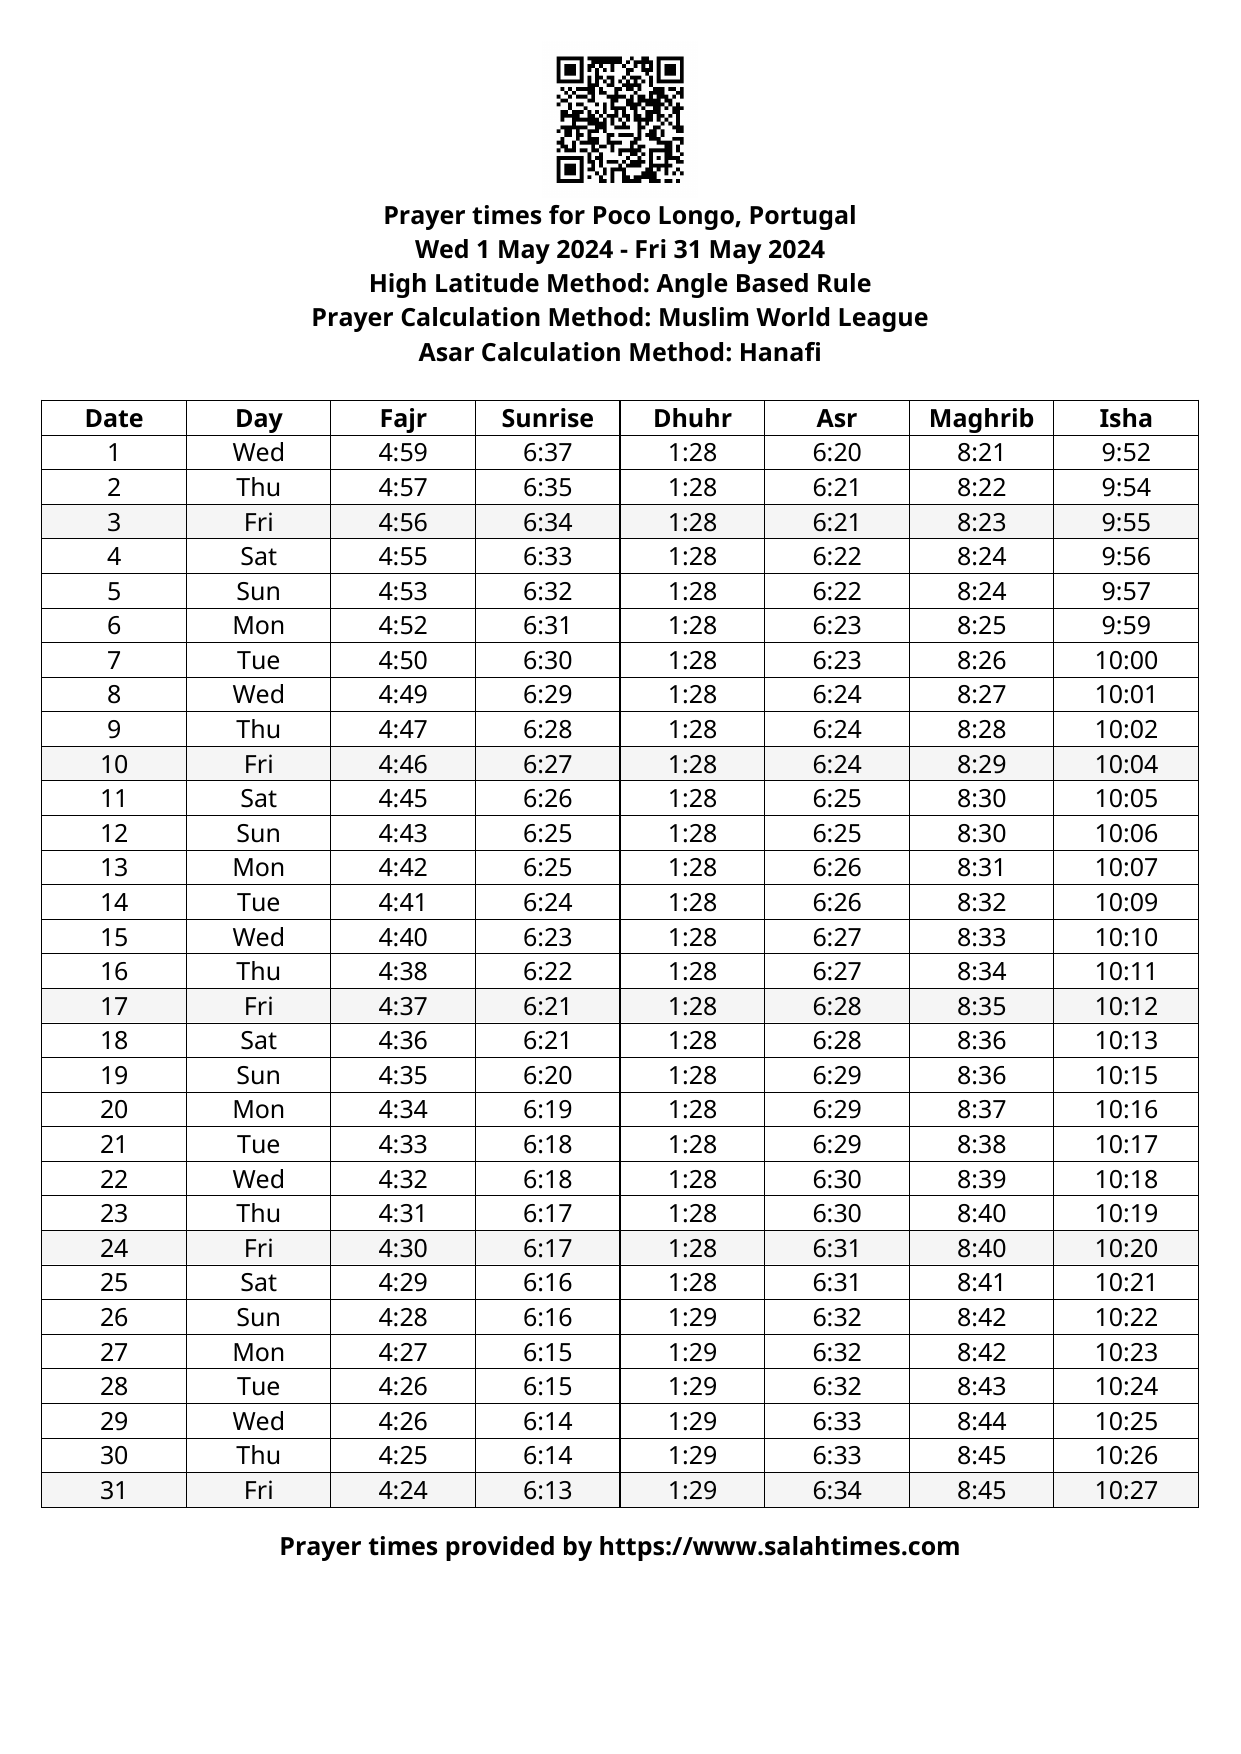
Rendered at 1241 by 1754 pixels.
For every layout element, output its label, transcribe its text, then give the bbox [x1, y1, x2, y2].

table_cell 4:25 [331, 1439, 475, 1472]
table_cell 1:28 [621, 574, 764, 607]
table_header Sunrise [476, 401, 619, 434]
table_cell 6:18 [476, 1127, 619, 1161]
table_cell Sun [187, 1300, 330, 1334]
table_cell 8:28 [910, 712, 1053, 746]
table_cell 6:14 [476, 1404, 619, 1437]
table_cell 21 [42, 1127, 186, 1161]
table_cell 4:57 [331, 470, 475, 504]
table_cell 15 [42, 920, 186, 953]
table_cell 8:40 [910, 1196, 1053, 1230]
table_cell Mon [187, 609, 330, 642]
table_cell 9 [42, 712, 186, 746]
table_cell 4:50 [331, 643, 475, 677]
table_cell 1:29 [621, 1335, 764, 1368]
table_cell Fri [187, 1231, 330, 1264]
table_cell 8 [42, 678, 186, 711]
table_cell Fri [187, 1473, 330, 1507]
table_cell 8:35 [910, 989, 1053, 1022]
table_cell 6:24 [765, 712, 909, 746]
table_cell 6:20 [476, 1058, 619, 1092]
table_cell 1:29 [621, 1404, 764, 1437]
table_cell 6:31 [476, 609, 619, 642]
table_cell 4:42 [331, 851, 475, 884]
text Prayer times provided by https://www.salahtimes.com [42, 1528, 1198, 1563]
table_cell 6:33 [765, 1439, 909, 1472]
table_cell 8:23 [910, 505, 1053, 538]
table_cell 6:32 [765, 1335, 909, 1368]
table_cell 4:33 [331, 1127, 475, 1161]
table_cell 4:47 [331, 712, 475, 746]
table_cell 17 [42, 989, 186, 1022]
table_cell 5 [42, 574, 186, 607]
table_cell 28 [42, 1369, 186, 1403]
table_cell 8:30 [910, 816, 1053, 849]
table_cell 1:29 [621, 1473, 764, 1507]
table_cell 4:26 [331, 1404, 475, 1437]
table_cell 10:16 [1054, 1093, 1198, 1126]
table_cell Tue [187, 643, 330, 677]
table_cell 6:22 [765, 539, 909, 573]
table_cell 1:28 [621, 781, 764, 815]
table_cell 8:24 [910, 539, 1053, 573]
table_cell 1:28 [621, 954, 764, 988]
table_cell 10:23 [1054, 1335, 1198, 1368]
table_cell Mon [187, 1093, 330, 1126]
table_cell 6:30 [765, 1162, 909, 1195]
table_cell 4:53 [331, 574, 475, 607]
table_cell 31 [42, 1473, 186, 1507]
table_cell 8:45 [910, 1439, 1053, 1472]
table_cell 1:28 [621, 1266, 764, 1299]
table_cell 6:15 [476, 1335, 619, 1368]
table_cell 10:00 [1054, 643, 1198, 677]
table_cell 8:38 [910, 1127, 1053, 1161]
table_cell 9:56 [1054, 539, 1198, 573]
table_cell 6:35 [476, 470, 619, 504]
table_cell 8:26 [910, 643, 1053, 677]
table_cell 4:55 [331, 539, 475, 573]
table_cell 10:15 [1054, 1058, 1198, 1092]
table_cell Fri [187, 505, 330, 538]
table_cell 1:28 [621, 609, 764, 642]
table_cell Tue [187, 885, 330, 919]
table_cell 7 [42, 643, 186, 677]
table_cell 1:28 [621, 851, 764, 884]
table_cell 27 [42, 1335, 186, 1368]
table_cell 1:28 [621, 885, 764, 919]
table_cell 1:29 [621, 1439, 764, 1472]
table_cell 6 [42, 609, 186, 642]
table_cell 20 [42, 1093, 186, 1126]
table_cell 4:24 [331, 1473, 475, 1507]
table_cell 8:32 [910, 885, 1053, 919]
table_cell 24 [42, 1231, 186, 1264]
table_header Asr [765, 401, 909, 434]
table_cell 1:28 [621, 1196, 764, 1230]
table_cell 9:54 [1054, 470, 1198, 504]
table_cell 10:17 [1054, 1127, 1198, 1161]
table_cell 1:28 [621, 1024, 764, 1057]
table_cell 4:43 [331, 816, 475, 849]
table_cell 1:29 [621, 1300, 764, 1334]
table_cell 4:45 [331, 781, 475, 815]
table_cell 6:24 [476, 885, 619, 919]
table_cell Mon [187, 1335, 330, 1368]
table_cell 4:49 [331, 678, 475, 711]
table_cell 6:33 [765, 1404, 909, 1437]
table_cell Sun [187, 816, 330, 849]
table_cell 8:42 [910, 1300, 1053, 1334]
table_cell Wed [187, 678, 330, 711]
table_cell 6:28 [765, 989, 909, 1022]
table_cell 14 [42, 885, 186, 919]
table_cell Tue [187, 1127, 330, 1161]
table_cell 1:28 [621, 678, 764, 711]
table_header Isha [1054, 401, 1198, 434]
table_cell 8:27 [910, 678, 1053, 711]
table_cell 6:37 [476, 436, 619, 469]
table_cell Fri [187, 747, 330, 780]
table_cell 1:28 [621, 1127, 764, 1161]
table_cell 6:23 [765, 643, 909, 677]
table_cell 6:13 [476, 1473, 619, 1507]
text Asar Calculation Method: Hanafi [42, 334, 1198, 368]
table_cell 4:59 [331, 436, 475, 469]
table_cell 1:28 [621, 989, 764, 1022]
table_cell 1:28 [621, 505, 764, 538]
table_cell 1 [42, 436, 186, 469]
table_cell 10:19 [1054, 1196, 1198, 1230]
table_cell 9:57 [1054, 574, 1198, 607]
table_cell 3 [42, 505, 186, 538]
table_cell 4:40 [331, 920, 475, 953]
table_cell Sun [187, 574, 330, 607]
table_cell 10:21 [1054, 1266, 1198, 1299]
table_cell Sat [187, 539, 330, 573]
table_cell 4:26 [331, 1369, 475, 1403]
picture [542, 41, 699, 198]
table_cell 1:28 [621, 1093, 764, 1126]
table_cell 6:34 [765, 1473, 909, 1507]
table_cell 10 [42, 747, 186, 780]
table_cell 1:29 [621, 1369, 764, 1403]
table_cell Sat [187, 781, 330, 815]
table_cell 6:17 [476, 1196, 619, 1230]
table_cell 4:36 [331, 1024, 475, 1057]
table_cell 6:27 [765, 920, 909, 953]
table_cell 1:28 [621, 747, 764, 780]
table_cell 8:22 [910, 470, 1053, 504]
table_cell 1:28 [621, 1162, 764, 1195]
table_cell 4:41 [331, 885, 475, 919]
table_cell 8:44 [910, 1404, 1053, 1437]
table_cell Thu [187, 1439, 330, 1472]
table_cell 6:32 [765, 1300, 909, 1334]
table_cell 6:25 [765, 816, 909, 849]
table_cell 6:27 [765, 954, 909, 988]
table_cell 1:28 [621, 470, 764, 504]
table_cell 10:24 [1054, 1369, 1198, 1403]
table_cell 11 [42, 781, 186, 815]
table_cell Mon [187, 851, 330, 884]
table_cell 6:22 [765, 574, 909, 607]
table_cell Sat [187, 1024, 330, 1057]
table_header Date [42, 401, 186, 434]
table_cell 16 [42, 954, 186, 988]
table_cell Tue [187, 1369, 330, 1403]
table_cell 18 [42, 1024, 186, 1057]
table_cell Thu [187, 712, 330, 746]
table_cell 6:14 [476, 1439, 619, 1472]
table_cell 6:22 [476, 954, 619, 988]
table_cell 6:25 [476, 851, 619, 884]
table_cell 23 [42, 1196, 186, 1230]
table_cell 6:21 [476, 1024, 619, 1057]
table_cell 10:13 [1054, 1024, 1198, 1057]
table_cell 6:34 [476, 505, 619, 538]
text Prayer Calculation Method: Muslim World League [42, 300, 1198, 334]
table_cell 6:30 [765, 1196, 909, 1230]
table_cell Thu [187, 954, 330, 988]
table_cell 6:20 [765, 436, 909, 469]
table_cell 10:26 [1054, 1439, 1198, 1472]
table_cell 4:38 [331, 954, 475, 988]
table_cell 10:07 [1054, 851, 1198, 884]
table_cell 1:28 [621, 816, 764, 849]
table_cell 22 [42, 1162, 186, 1195]
table_cell 10:18 [1054, 1162, 1198, 1195]
table_cell 8:21 [910, 436, 1053, 469]
table_cell 10:12 [1054, 989, 1198, 1022]
table_cell 6:25 [476, 816, 619, 849]
table_cell 10:02 [1054, 712, 1198, 746]
table_cell 6:24 [765, 747, 909, 780]
table_cell 4:56 [331, 505, 475, 538]
table_cell 4:46 [331, 747, 475, 780]
table_cell 6:23 [765, 609, 909, 642]
table_cell 8:36 [910, 1024, 1053, 1057]
table_cell 8:36 [910, 1058, 1053, 1092]
table_cell 10:20 [1054, 1231, 1198, 1264]
table_cell 8:29 [910, 747, 1053, 780]
table_cell 6:26 [476, 781, 619, 815]
table_cell 30 [42, 1439, 186, 1472]
table_cell 1:28 [621, 712, 764, 746]
table_cell 10:09 [1054, 885, 1198, 919]
table_cell 8:25 [910, 609, 1053, 642]
table_cell 4:32 [331, 1162, 475, 1195]
table_cell 8:45 [910, 1473, 1053, 1507]
table_cell 6:16 [476, 1300, 619, 1334]
table_cell 1:28 [621, 1231, 764, 1264]
table_cell 10:22 [1054, 1300, 1198, 1334]
table_cell Wed [187, 920, 330, 953]
table_cell 13 [42, 851, 186, 884]
table_cell 1:28 [621, 436, 764, 469]
table_cell 1:28 [621, 1058, 764, 1092]
text Wed 1 May 2024 - Fri 31 May 2024 [42, 232, 1198, 266]
table_cell 4 [42, 539, 186, 573]
table_cell 6:29 [765, 1058, 909, 1092]
table_cell 8:41 [910, 1266, 1053, 1299]
table_cell Wed [187, 436, 330, 469]
table_cell Wed [187, 1162, 330, 1195]
table_cell 10:05 [1054, 781, 1198, 815]
table_cell 4:34 [331, 1093, 475, 1126]
table_cell 19 [42, 1058, 186, 1092]
table_cell 12 [42, 816, 186, 849]
table_cell 6:28 [476, 712, 619, 746]
table_cell 6:21 [765, 470, 909, 504]
table_cell 6:30 [476, 643, 619, 677]
table_cell Thu [187, 470, 330, 504]
text High Latitude Method: Angle Based Rule [42, 266, 1198, 300]
table_header Fajr [331, 401, 475, 434]
table_cell 6:23 [476, 920, 619, 953]
table_cell 4:31 [331, 1196, 475, 1230]
table_cell 8:37 [910, 1093, 1053, 1126]
table_cell 8:31 [910, 851, 1053, 884]
table_cell Sat [187, 1266, 330, 1299]
table_cell 8:39 [910, 1162, 1053, 1195]
table_cell 10:06 [1054, 816, 1198, 849]
table_cell 10:10 [1054, 920, 1198, 953]
table_cell 6:27 [476, 747, 619, 780]
table_header Day [187, 401, 330, 434]
table_header Maghrib [910, 401, 1053, 434]
table_cell 10:01 [1054, 678, 1198, 711]
table_cell 4:30 [331, 1231, 475, 1264]
table_cell 4:35 [331, 1058, 475, 1092]
text Prayer times for Poco Longo, Portugal [42, 198, 1198, 232]
table_cell 25 [42, 1266, 186, 1299]
table_cell 8:24 [910, 574, 1053, 607]
table_cell 4:27 [331, 1335, 475, 1368]
table_cell 6:29 [476, 678, 619, 711]
table_cell 10:11 [1054, 954, 1198, 988]
table_cell 9:52 [1054, 436, 1198, 469]
table_cell 6:19 [476, 1093, 619, 1126]
table_cell 1:28 [621, 920, 764, 953]
table_cell Thu [187, 1196, 330, 1230]
table_cell 4:37 [331, 989, 475, 1022]
table_cell 6:32 [765, 1369, 909, 1403]
table_cell 4:28 [331, 1300, 475, 1334]
table_cell 6:28 [765, 1024, 909, 1057]
table_cell 6:32 [476, 574, 619, 607]
table_cell 6:26 [765, 885, 909, 919]
table_cell 6:29 [765, 1127, 909, 1161]
table_cell 29 [42, 1404, 186, 1437]
table_cell 10:25 [1054, 1404, 1198, 1437]
table_cell 8:40 [910, 1231, 1053, 1264]
table_cell 6:21 [476, 989, 619, 1022]
table_cell 6:25 [765, 781, 909, 815]
table_cell 1:28 [621, 643, 764, 677]
table_header Dhuhr [621, 401, 764, 434]
table_cell 2 [42, 470, 186, 504]
table_cell 6:31 [765, 1266, 909, 1299]
table_cell 1:28 [621, 539, 764, 573]
table_cell 4:52 [331, 609, 475, 642]
table_cell 6:29 [765, 1093, 909, 1126]
table_cell 8:34 [910, 954, 1053, 988]
table_cell 6:21 [765, 505, 909, 538]
table_cell 8:33 [910, 920, 1053, 953]
table_cell 8:42 [910, 1335, 1053, 1368]
table_cell 10:04 [1054, 747, 1198, 780]
table_cell 4:29 [331, 1266, 475, 1299]
table_cell 9:55 [1054, 505, 1198, 538]
table_cell 6:26 [765, 851, 909, 884]
table_cell 6:17 [476, 1231, 619, 1264]
table_cell Wed [187, 1404, 330, 1437]
table_cell 10:27 [1054, 1473, 1198, 1507]
table_cell 6:24 [765, 678, 909, 711]
table_cell 8:30 [910, 781, 1053, 815]
table_cell 8:43 [910, 1369, 1053, 1403]
table_cell 6:16 [476, 1266, 619, 1299]
table_cell 9:59 [1054, 609, 1198, 642]
table_cell 6:33 [476, 539, 619, 573]
table_cell 6:15 [476, 1369, 619, 1403]
table_cell 6:18 [476, 1162, 619, 1195]
table_cell Fri [187, 989, 330, 1022]
table_cell Sun [187, 1058, 330, 1092]
table_cell 6:31 [765, 1231, 909, 1264]
table_cell 26 [42, 1300, 186, 1334]
